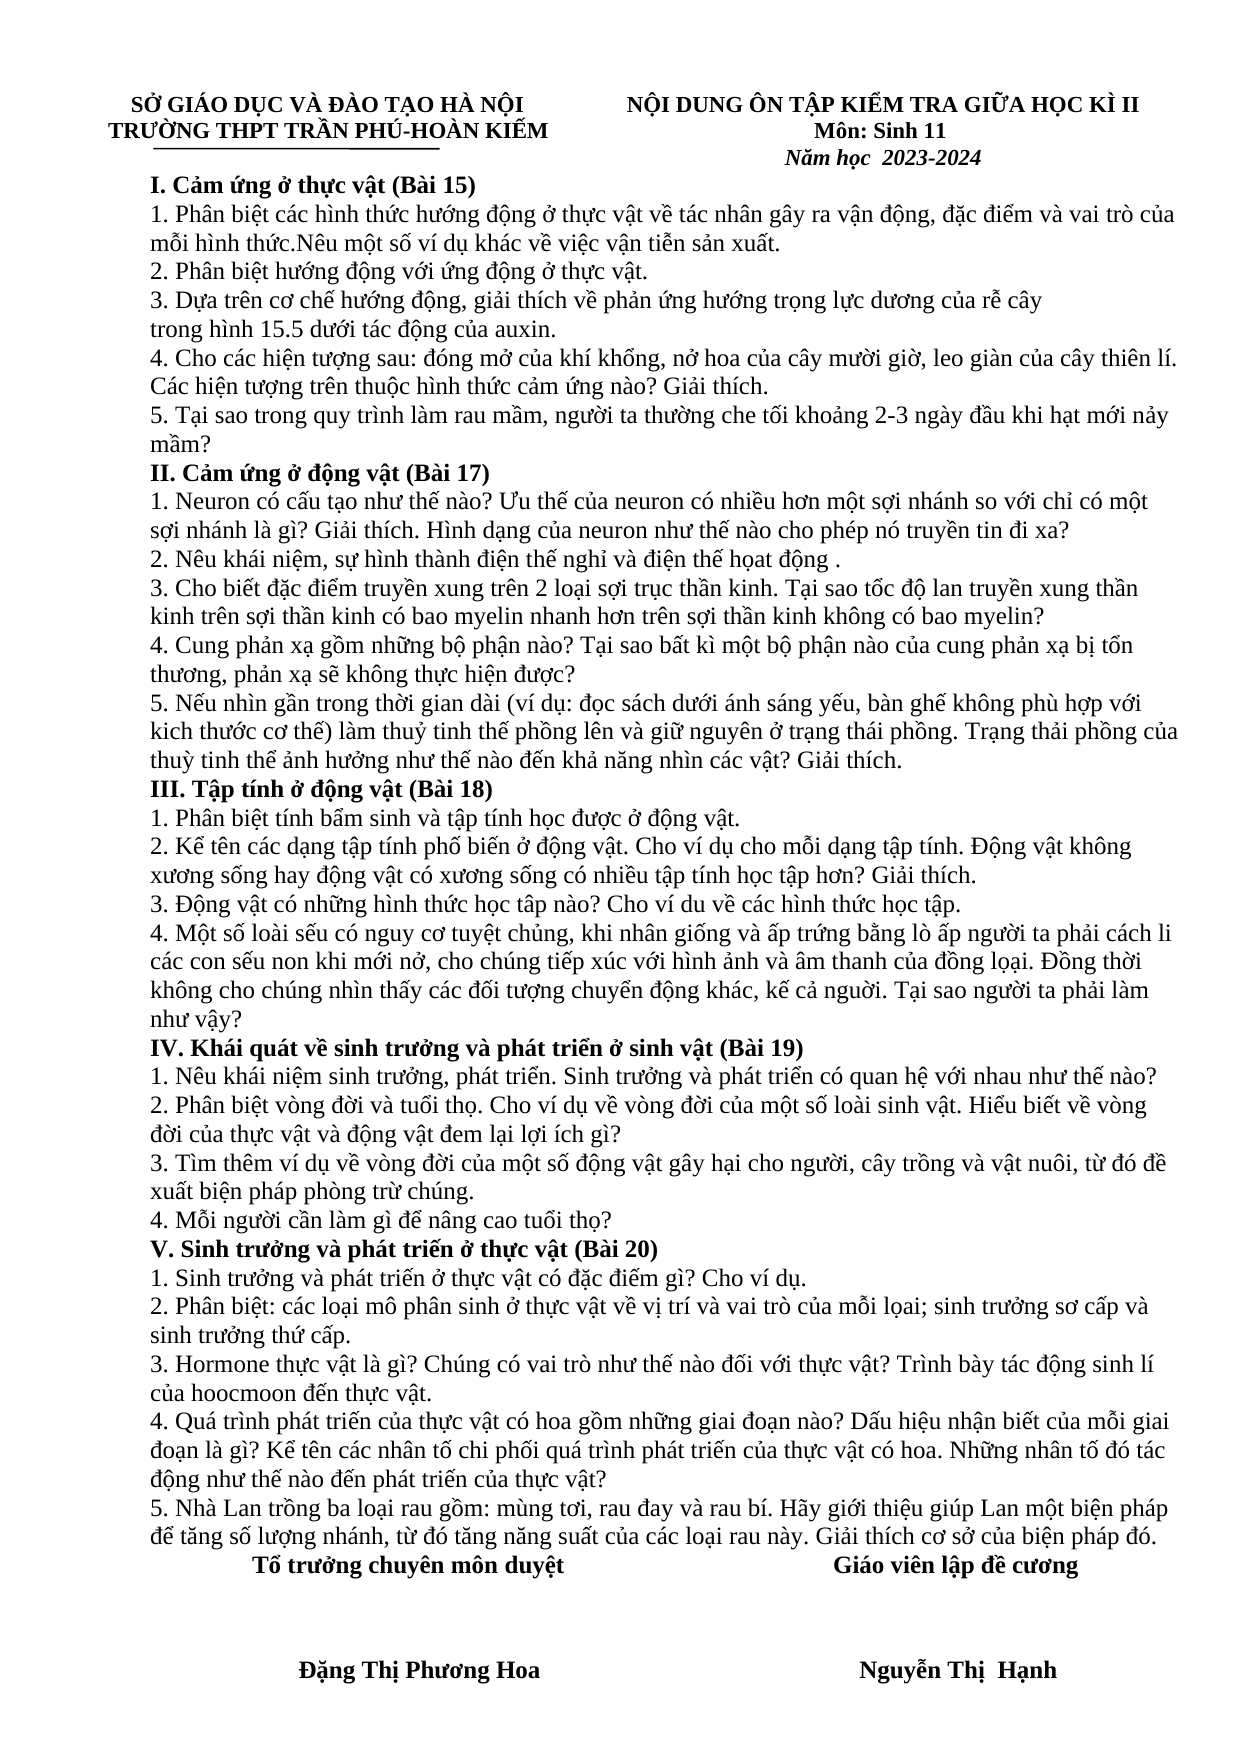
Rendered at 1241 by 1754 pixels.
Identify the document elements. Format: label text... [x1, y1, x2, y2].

text 5. Nếu nhìn gần trong thời gian dài (ví dụ: đọc sách dưới ánh sáng yếu, bàn ghế không phù hợp với kich thước cơ thế) làm thuỷ tinh thế phồng lên và giữ nguyên ở trạng thái phồng. Trạng thải phồng của thuỳ tinh thể ảnh hưởng như thế nào đến khả năng nhìn các vật? Giải thích. [150, 688, 1180, 774]
text 5. Nhà Lan trồng ba loại rau gồm: mùng tơi, rau đay và rau bí. Hãy giới thiệu giúp Lan một biện pháp để tăng số lượng nhánh, từ đó tăng năng suất của các loại rau này. Giải thích cơ sở của biện pháp đó. [150, 1493, 1180, 1550]
text 4. Cung phản xạ gồm những bộ phận nào? Tại sao bất kì một bộ phận nào của cung phản xạ bị tổn thương, phản xạ sẽ không thực hiện được? [150, 630, 1180, 688]
text 2. Phân biệt hướng động với ứng động ở thực vật. [150, 256, 1180, 285]
text IV. Khái quát về sinh trưởng và phát triển ở sinh vật (Bài 19) [150, 1033, 1180, 1061]
text 3. Cho biết đặc điểm truyền xung trên 2 loại sợi trục thần kinh. Tại sao tổc độ lan truyền xung thần kinh trên sợi thần kinh có bao myelin nhanh hơn trên sợi thần kinh không có bao myelin? [150, 573, 1180, 630]
text 4. Cho các hiện tượng sau: đóng mở của khí khổng, nở hoa của cây mười giờ, leo giàn của cây thiên lí. Các hiện tượng trên thuộc hình thức cảm ứng nào? Giải thích. [150, 343, 1180, 400]
text 3. Tìm thêm ví dụ về vòng đời của một số động vật gây hại cho người, cây trồng và vật nuôi, từ đó đề xuất biện pháp phòng trừ chúng. [150, 1148, 1180, 1205]
text Tổ trưởng chuyên môn duyệt Giáo viên lập đề cương [150, 1550, 1180, 1579]
text 1. Nêu khái niệm sinh trưởng, phát triển. Sinh trưởng và phát triển có quan hệ với nhau như thế nào? [150, 1061, 1180, 1090]
text 4. Một số loài sếu có nguy cơ tuyệt chủng, khi nhân giống và ấp trứng bằng lò ấp người ta phải cách li các con sếu non khi mới nở, cho chúng tiếp xúc với hình ảnh và âm thanh của đồng lọại. Đồng thời không cho chúng nhìn thấy các đối tượng chuyển động khác, kế cả nguời. Tại sao người ta phải làm như vậy? [150, 918, 1180, 1033]
text 2. Phân biệt vòng đời và tuổi thọ. Cho ví dụ về vòng đời của một số loài sinh vật. Hiểu biết về vòng đời của thực vật và động vật đem lại lợi ích gì? [150, 1090, 1180, 1148]
text 2. Kể tên các dạng tập tính phố biến ở động vật. Cho ví dụ cho mỗi dạng tập tính. Động vật không xương sống hay động vật có xương sống có nhiều tập tính học tập hơn? Giải thích. [150, 831, 1180, 889]
text 3. Động vật có những hình thức học tâp nào? Cho ví du về các hình thức học tập. [150, 889, 1180, 918]
table_header SỞ GIÁO DỤC VÀ ĐÀO TẠO HÀ NỘI TRƯỜNG THPT TRẦN PHÚ-HOÀN KIẾM [80, 91, 560, 170]
text 1. Phân biệt tính bẩm sinh và tập tính học được ở động vật. [150, 803, 1180, 831]
text Đặng Thị Phương Hoa Nguyễn Thị Hạnh [150, 1655, 1180, 1684]
text 3. Hormone thực vật là gì? Chúng có vai trò như thế nào đối với thực vật? Trình bày tác động sinh lí của hoocmoon đến thực vật. [150, 1349, 1180, 1406]
text 5. Tại sao trong quy trình làm rau mầm, người ta thường che tối khoảng 2-3 ngày đầu khi hạt mới nảy mầm? [150, 400, 1180, 458]
text 2. Phân biệt: các loại mô phân sinh ở thực vật về vị trí và vai trò của mỗi lọai; sinh trưởng sơ cấp và sinh trưởng thứ cấp. [150, 1291, 1180, 1349]
text 2. Nêu khái niệm, sự hình thành điện thế nghỉ và điện thế họat động . [150, 544, 1180, 573]
text I. Cảm ứng ở thực vật (Bài 15) [150, 170, 1180, 199]
text 1. Neuron có cấu tạo như thế nào? Ưu thế của neuron có nhiều hơn một sợi nhánh so với chỉ có một sợi nhánh là gì? Giải thích. Hình dạng của neuron như thế nào cho phép nó truyền tin đi xa? [150, 486, 1180, 544]
text trong hình 15.5 dưới tác động của auxin. [150, 314, 1180, 343]
text 4. Mỗi người cần làm gì để nâng cao tuổi thọ? [150, 1205, 1180, 1234]
text 4. Quá trình phát triến của thực vật có hoa gồm những giai đoạn nào? Dấu hiệu nhận biết của mỗi giai đoạn là gì? Kể tên các nhân tố chi phối quá trình phát triến của thực vật có hoa. Những nhân tố đó tác động như thế nào đến phát triến của thực vật? [150, 1406, 1180, 1493]
table_header NỘI DUNG ÔN TẬP KIỂM TRA GIỮA HỌC KÌ II Môn: Sinh 11 Năm học 2023-2024 [560, 91, 1200, 170]
text 1. Phân biệt các hình thức hướng động ở thực vật về tác nhân gây ra vận động, đặc điểm và vai trò của mỗi hình thức.Nêu một số ví dụ khác về việc vận tiễn sản xuất. [150, 199, 1180, 256]
text V. Sinh trưởng và phát triến ở thực vật (Bài 20) [150, 1234, 1180, 1263]
text II. Cảm ứng ở động vật (Bài 17) [150, 458, 1180, 486]
text 3. Dựa trên cơ chế hướng động, giải thích về phản ứng hướng trọng lực dương của rễ cây [150, 285, 1180, 314]
text III. Tập tính ở động vật (Bài 18) [150, 774, 1180, 803]
text 1. Sinh trưởng và phát triến ở thực vật có đặc điếm gì? Cho ví dụ. [150, 1263, 1180, 1291]
